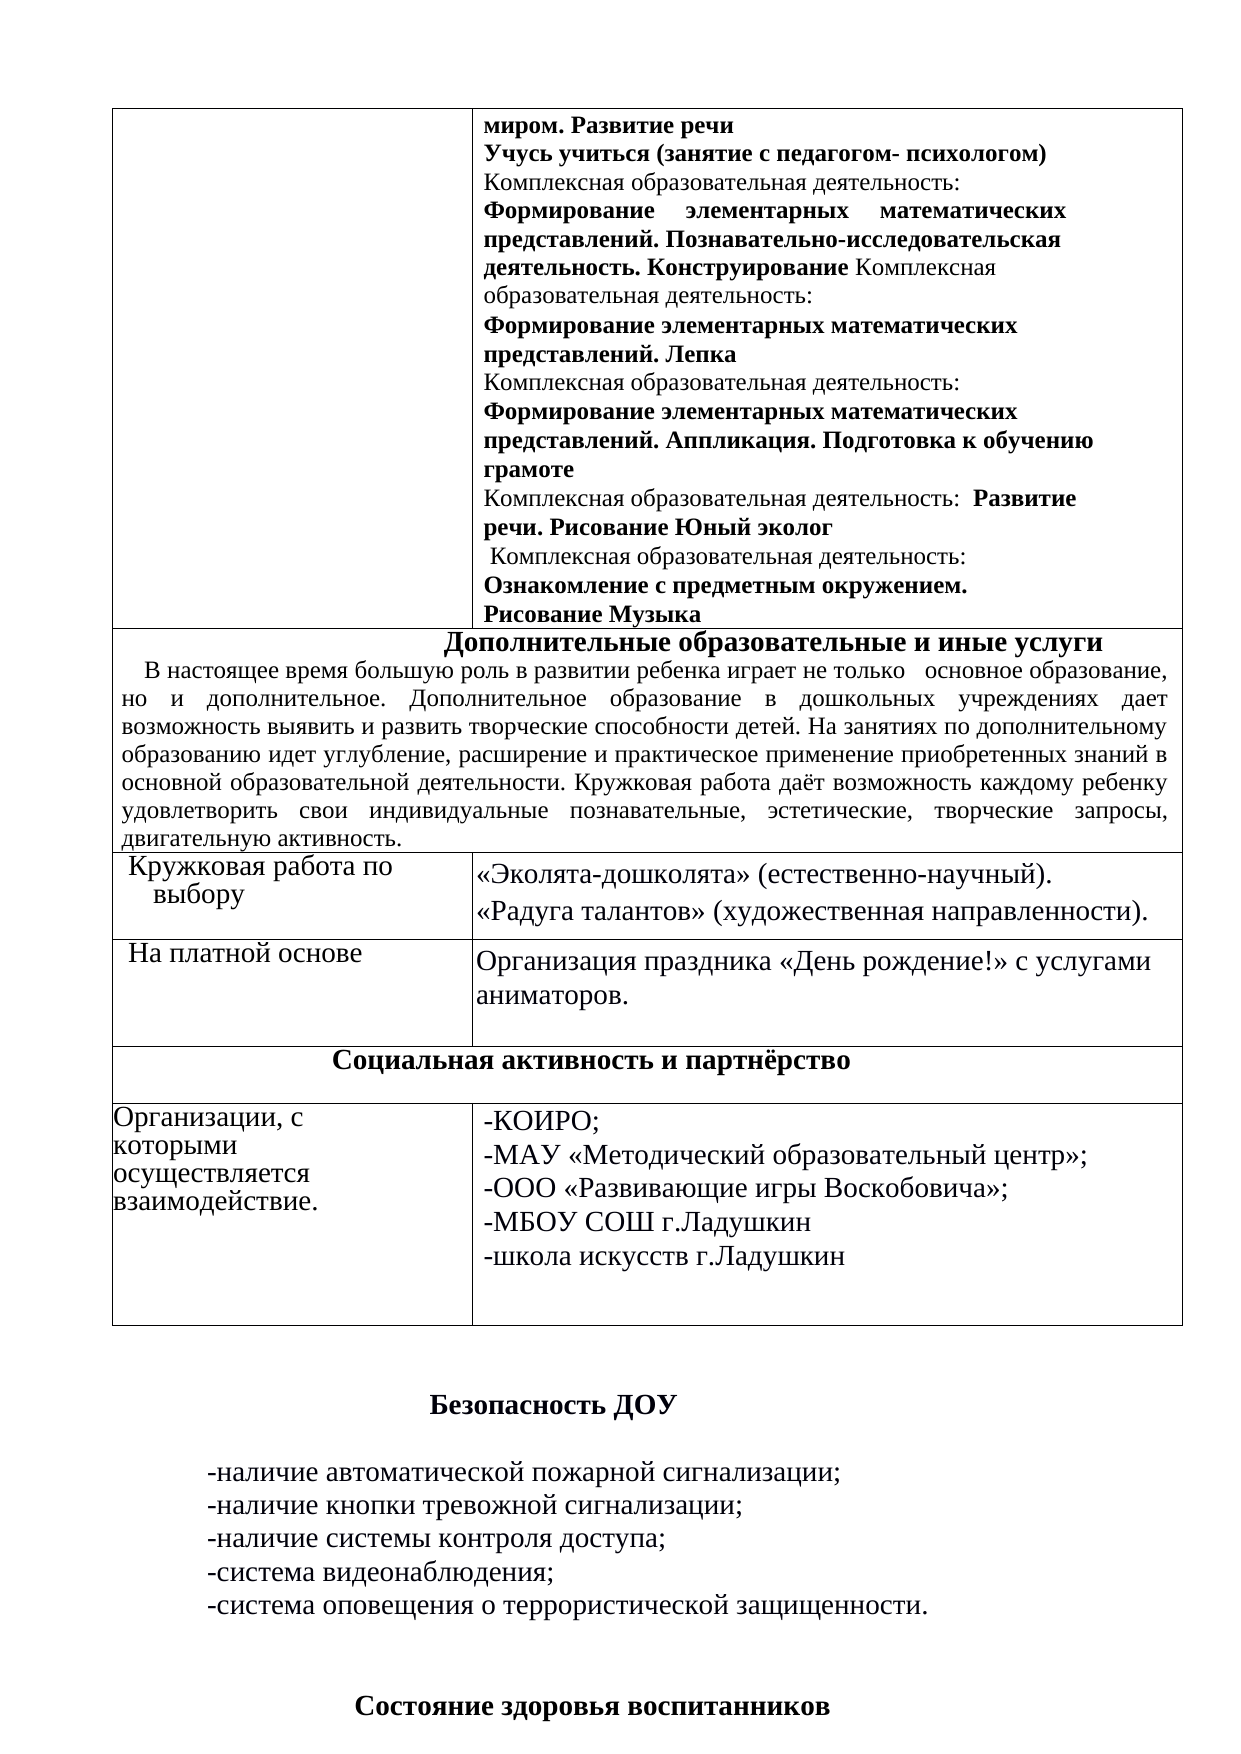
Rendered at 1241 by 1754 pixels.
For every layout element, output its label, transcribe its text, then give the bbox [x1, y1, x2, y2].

table_cell Организация праздника «День рождение!» с услугами аниматоров. [473, 940, 1182, 1046]
text -наличие кнопки тревожной сигнализации; [207, 1487, 1209, 1521]
table_cell На платной основе [113, 940, 472, 1046]
table_cell «Эколята-дошколята» (естественно-научный). «Радуга талантов» (художественная направленности). [473, 853, 1182, 939]
table_cell Социальная активность и партнёрство [113, 1047, 1182, 1103]
text -наличие автоматической пожарной сигнализации; [207, 1454, 1209, 1487]
table_cell Дополнительные образовательные и иные услуги В настоящее время большую роль в развитии ребенка играет не только основное образование, но и дополнительное. Дополнительное образование в дошкольных учреждениях дает возможность выявить и развить творческие способности детей. На занятиях по дополнительному образованию идет углубление, расширение и практическое применение приобретенных знаний в основной образовательной деятельности. Кружковая работа даёт возможность каждому ребенку удовлетворить свои индивидуальные познавательные, эстетические, творческие запросы, двигательную активность. [113, 629, 1182, 852]
table_cell -КОИРО; -МАУ «Методический образовательный центр»; -ООО «Развивающие игры Воскобовича»; -МБОУ СОШ г.Ладушкин -школа искусств г.Ладушкин [473, 1104, 1182, 1325]
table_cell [473, 109, 1182, 627]
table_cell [113, 109, 472, 627]
text Безопасность ДОУ [121, 1387, 986, 1421]
text -наличие системы контроля доступа; [207, 1521, 1209, 1554]
text -система оповещения о террористической защищенности. [207, 1588, 1209, 1621]
table_cell Кружковая работа по выбору [113, 853, 472, 939]
text -система видеонаблюдения; [207, 1554, 1209, 1588]
table_cell Организации, с которыми осуществляется взаимодействие. [113, 1104, 472, 1325]
subtitle Состояние здоровья воспитанников [121, 1688, 986, 1722]
